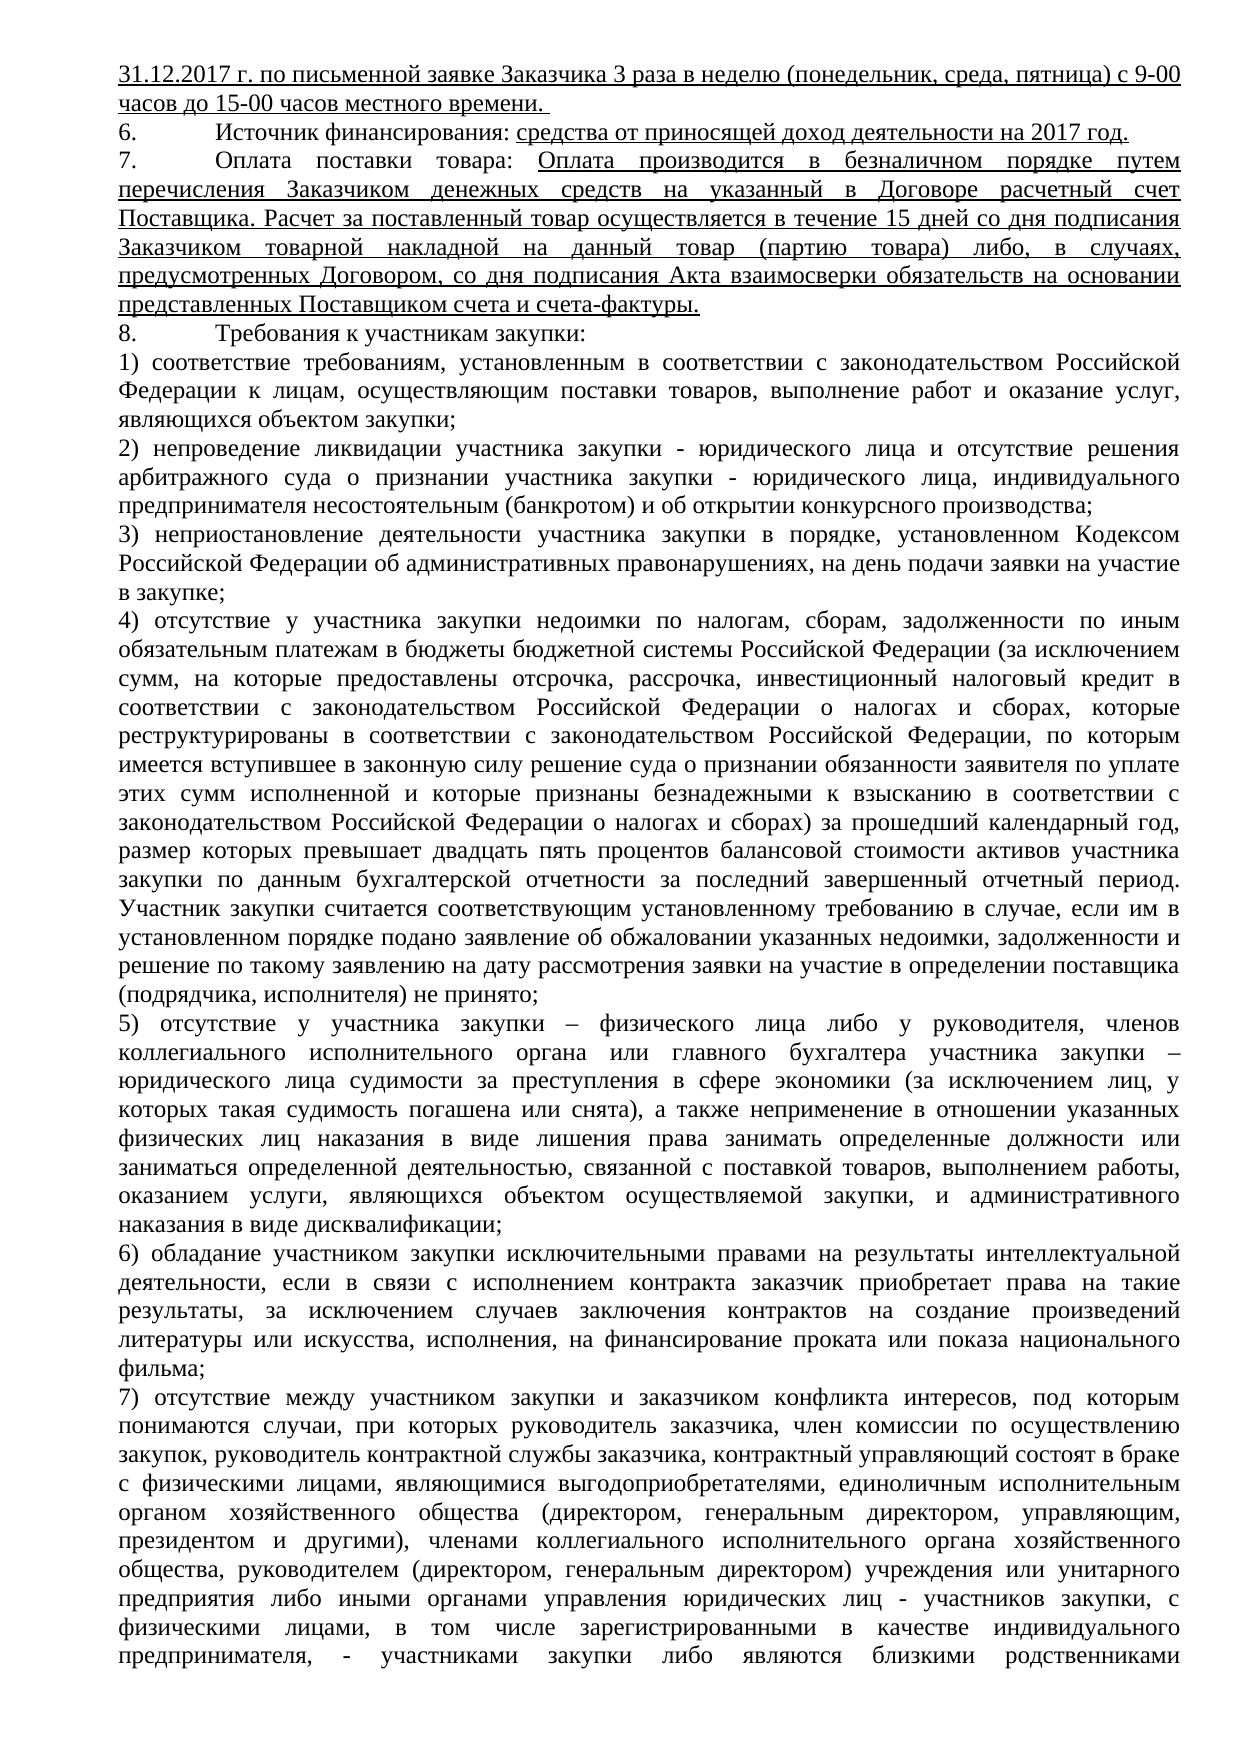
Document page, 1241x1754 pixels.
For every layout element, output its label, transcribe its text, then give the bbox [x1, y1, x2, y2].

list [118, 86, 1181, 117]
text 5) отсутствие у участника закупки – физического лица либо у руководителя, членов коллегиального исполнительного органа или главного бухгалтера участника закупки – юридического лица судимости за преступления в сфере экономики (за исключением лиц, у которых такая судимость погашена или снята), а также неприменение в отношении указанных физических лиц наказания в виде лишения права занимать определенные должности или заниматься определенной деятельностью, связанной с поставкой товаров, выполнением работы, оказанием услуги, являющихся объектом осуществляемой закупки, и административного наказания в виде дисквалификации; [118, 1008, 1181, 1238]
list Оплата поставки товара: Оплата производится в безналичном порядке путем перечисления Заказчиком денежных средств на указанный в Договоре расчетный счет Поставщика. Расчет за поставленный товар осуществляется в течение 15 дней со дня подписания Заказчиком товарной накладной на данный товар (партию товара) либо, в случаях, предусмотренных Договором, со дня подписания Акта взаимосверки обязательств на основании представленных Поставщиком счета и счета-фактуры. [118, 145, 1181, 199]
text 1) соответствие требованиям, установленным в соответствии с законодательством Российской Федерации к лицам, осуществляющим поставки товаров, выполнение работ и оказание услуг, являющихся объектом закупки; [118, 347, 1181, 433]
list Оплата поставки товара: Оплата производится в безналичном порядке путем перечисления Заказчиком денежных средств на указанный в Договоре расчетный счет Поставщика. Расчет за поставленный товар осуществляется в течение 15 дней со дня подписания Заказчиком товарной накладной на данный товар (партию товара) либо, в случаях, предусмотренных Договором, со дня подписания Акта взаимосверки обязательств на основании представленных Поставщиком счета и счета-фактуры. [118, 201, 1181, 228]
list Оплата поставки товара: Оплата производится в безналичном порядке путем перечисления Заказчиком денежных средств на указанный в Договоре расчетный счет Поставщика. Расчет за поставленный товар осуществляется в течение 15 дней со дня подписания Заказчиком товарной накладной на данный товар (партию товара) либо, в случаях, предусмотренных Договором, со дня подписания Акта взаимосверки обязательств на основании представленных Поставщиком счета и счета-фактуры. [118, 287, 1181, 318]
text 6) обладание участником закупки исключительными правами на результаты интеллектуальной деятельности, если в связи с исполнением контракта заказчик приобретает права на такие результаты, за исключением случаев заключения контрактов на создание произведений литературы или искусства, исполнения, на финансирование проката или показа национального фильма; [118, 1238, 1181, 1382]
text 2) непроведение ликвидации участника закупки - юридического лица и отсутствие решения арбитражного суда о признании участника закупки - юридического лица, индивидуального предпринимателя несостоятельным (банкротом) и об открытии конкурсного производства; [118, 433, 1181, 519]
list Источник финансирования: средства от приносящей доход деятельности на 2017 год. [118, 117, 1181, 145]
list Требования к участникам закупки: [118, 318, 1181, 347]
list Оплата поставки товара: Оплата производится в безналичном порядке путем перечисления Заказчиком денежных средств на указанный в Договоре расчетный счет Поставщика. Расчет за поставленный товар осуществляется в течение 15 дней со дня подписания Заказчиком товарной накладной на данный товар (партию товара) либо, в случаях, предусмотренных Договором, со дня подписания Акта взаимосверки обязательств на основании представленных Поставщиком счета и счета-фактуры. [118, 258, 1181, 285]
list Оплата поставки товара: Оплата производится в безналичном порядке путем перечисления Заказчиком денежных средств на указанный в Договоре расчетный счет Поставщика. Расчет за поставленный товар осуществляется в течение 15 дней со дня подписания Заказчиком товарной накладной на данный товар (партию товара) либо, в случаях, предусмотренных Договором, со дня подписания Акта взаимосверки обязательств на основании представленных Поставщиком счета и счета-фактуры. [118, 229, 1181, 257]
text 3) неприостановление деятельности участника закупки в порядке, установленном Кодексом Российской Федерации об административных правонарушениях, на день подачи заявки на участие в закупке; [118, 519, 1181, 605]
text 4) отсутствие у участника закупки недоимки по налогам, сборам, задолженности по иным обязательным платежам в бюджеты бюджетной системы Российской Федерации (за исключением сумм, на которые предоставлены отсрочка, рассрочка, инвестиционный налоговый кредит в соответствии с законодательством Российской Федерации о налогах и сборах, которые реструктурированы в соответствии с законодательством Российской Федерации, по которым имеется вступившее в законную силу решение суда о признании обязанности заявителя по уплате этих сумм исполненной и которые признаны безнадежными к взысканию в соответствии с законодательством Российской Федерации о налогах и сборах) за прошедший календарный год, размер которых превышает двадцать пять процентов балансовой стоимости активов участника закупки по данным бухгалтерской отчетности за последний завершенный отчетный период. Участник закупки считается соответствующим установленному требованию в случае, если им в установленном порядке подано заявление об обжаловании указанных недоимки, задолженности и решение по такому заявлению на дату рассмотрения заявки на участие в определении поставщика (подрядчика, исполнителя) не принято; [118, 605, 1181, 1008]
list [118, 59, 1181, 84]
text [118, 1382, 1181, 1669]
